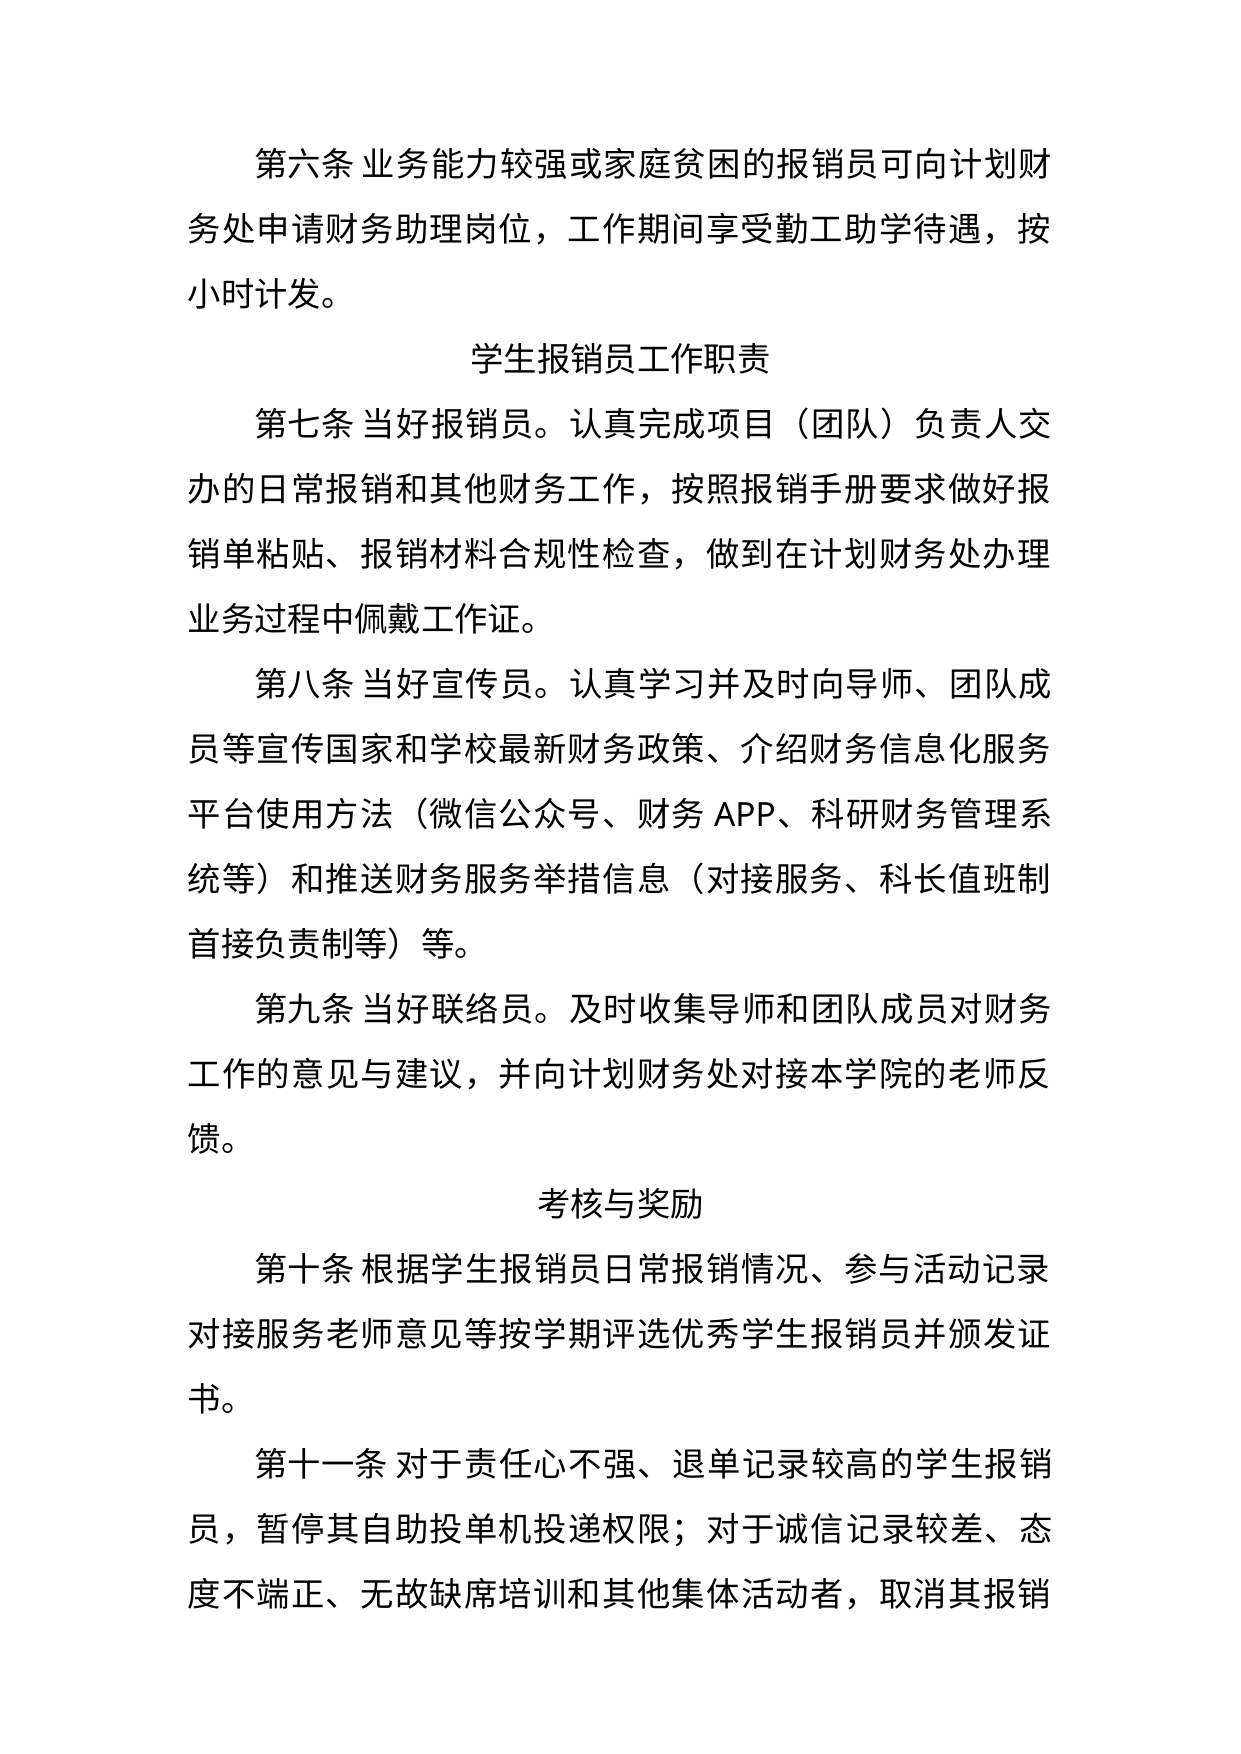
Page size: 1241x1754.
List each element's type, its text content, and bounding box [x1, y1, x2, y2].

list 业务能力较强或家庭贫困的报销员可向计划财务处申请财务助理岗位，工作期间享受勤工助学待遇，按小时计发。 [187, 129, 1053, 324]
list 考核与奖励 [187, 1169, 1053, 1234]
list 当好宣传员。认真学习并及时向导师、团队成员等宣传国家和学校最新财务政策、介绍财务信息化服务平台使用方法（微信公众号、财务APP、科研财务管理系统等）和推送财务服务举措信息（对接服务、科长值班制、首接负责制等）等。 [187, 649, 1053, 974]
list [187, 1429, 1053, 1624]
list 当好联络员。及时收集导师和团队成员对财务工作的意见与建议，并向计划财务处对接本学院的老师反馈。 [187, 974, 1053, 1169]
list 学生报销员工作职责 [187, 324, 1053, 389]
list 根据学生报销员日常报销情况、参与活动记录、对接服务老师意见等按学期评选优秀学生报销员并颁发证书。 [187, 1234, 1053, 1429]
list 当好报销员。认真完成项目（团队）负责人交办的日常报销和其他财务工作，按照报销手册要求做好报销单粘贴、报销材料合规性检查，做到在计划财务处办理业务过程中佩戴工作证。 [187, 389, 1053, 649]
